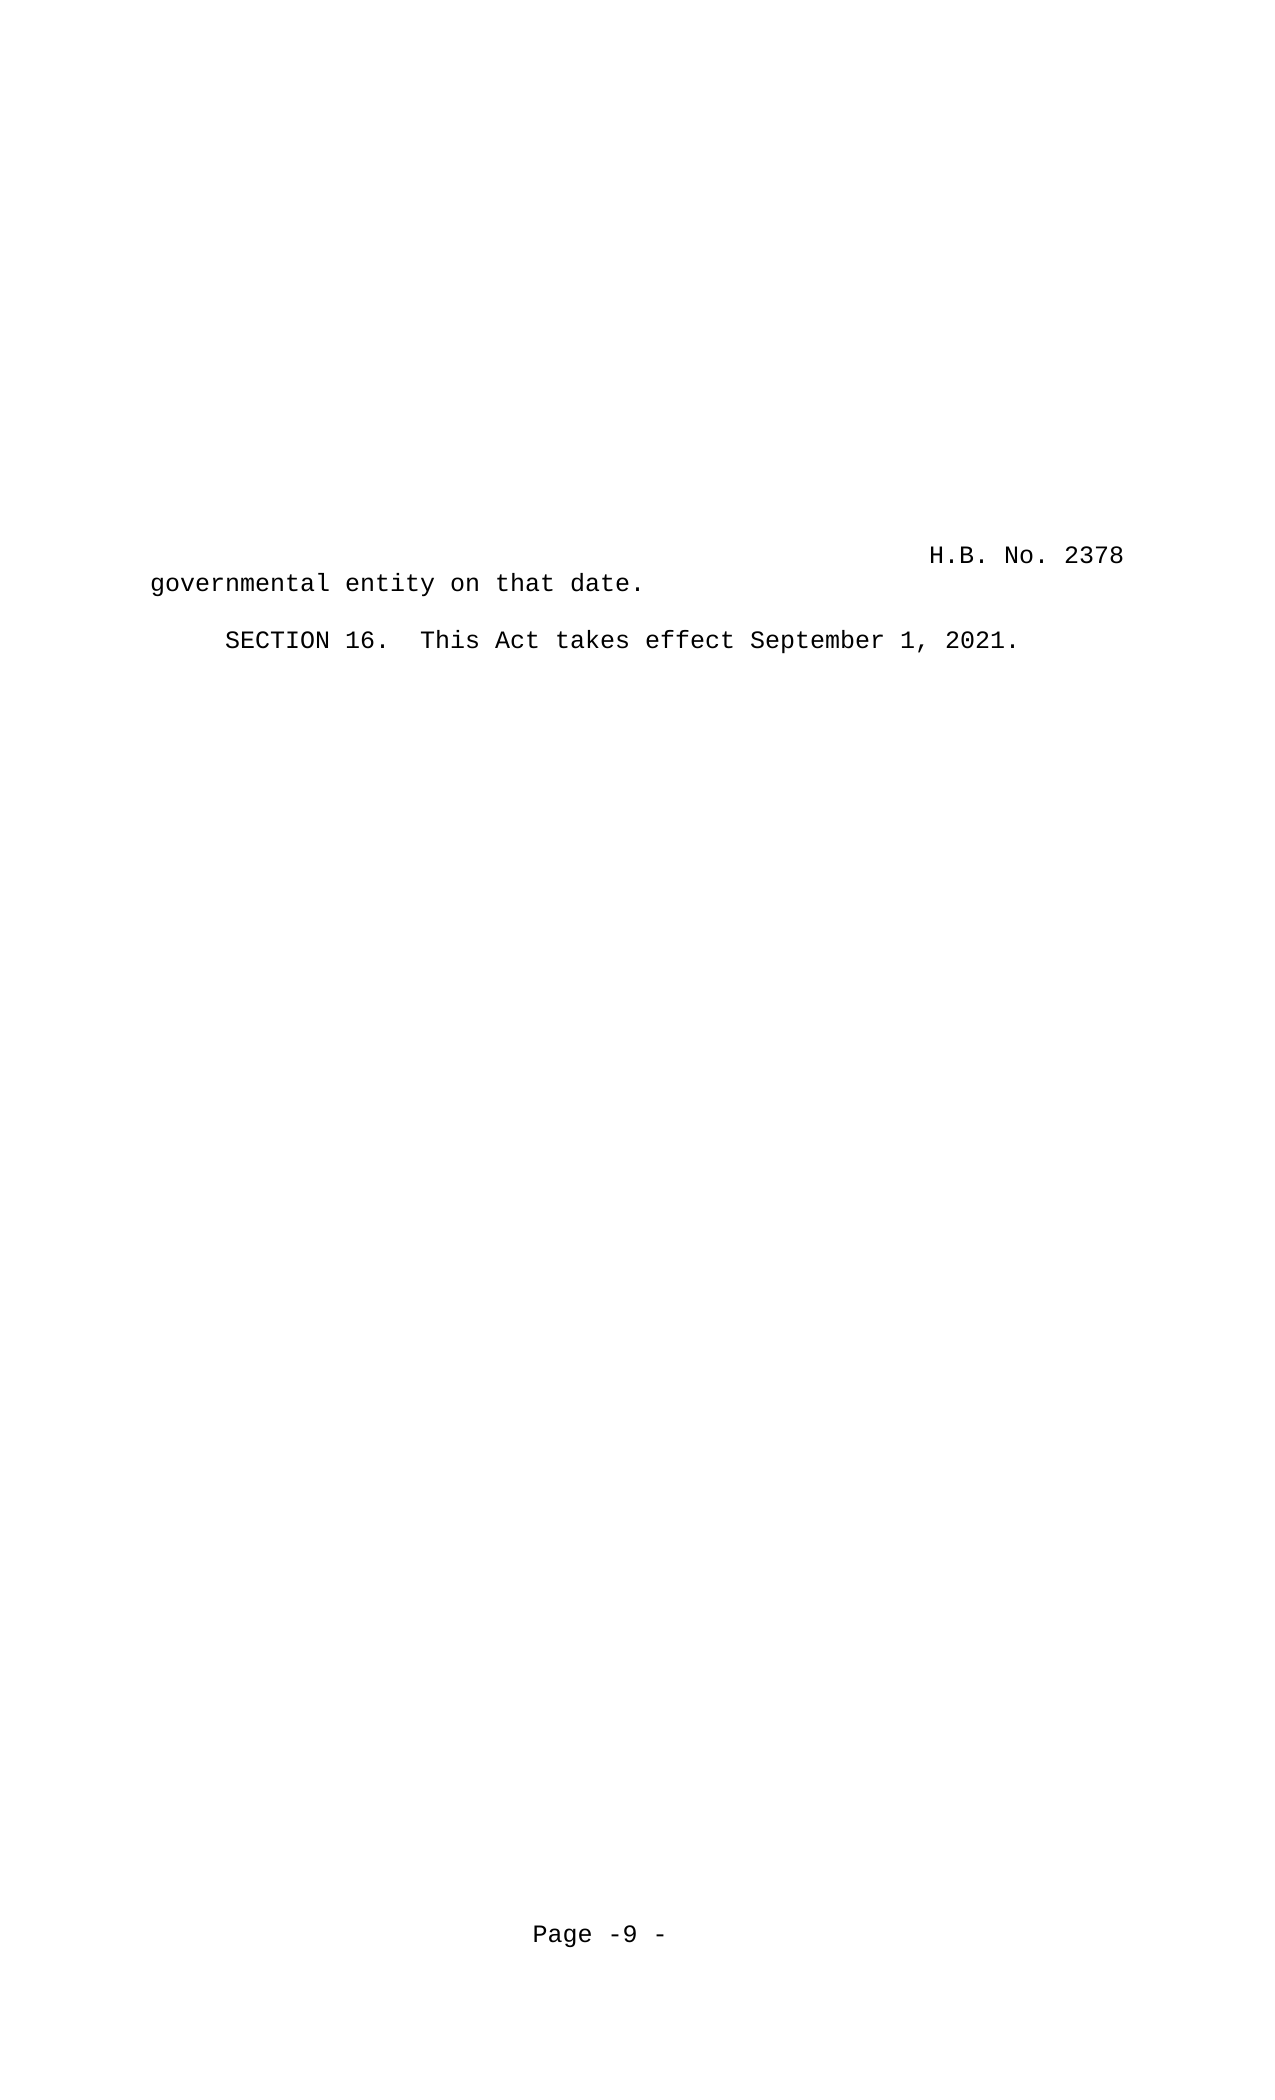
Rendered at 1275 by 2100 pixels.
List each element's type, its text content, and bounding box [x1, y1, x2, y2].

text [150, 571, 1125, 599]
text SECTION 16. This Act takes effect September 1, 2021. [150, 628, 1125, 656]
